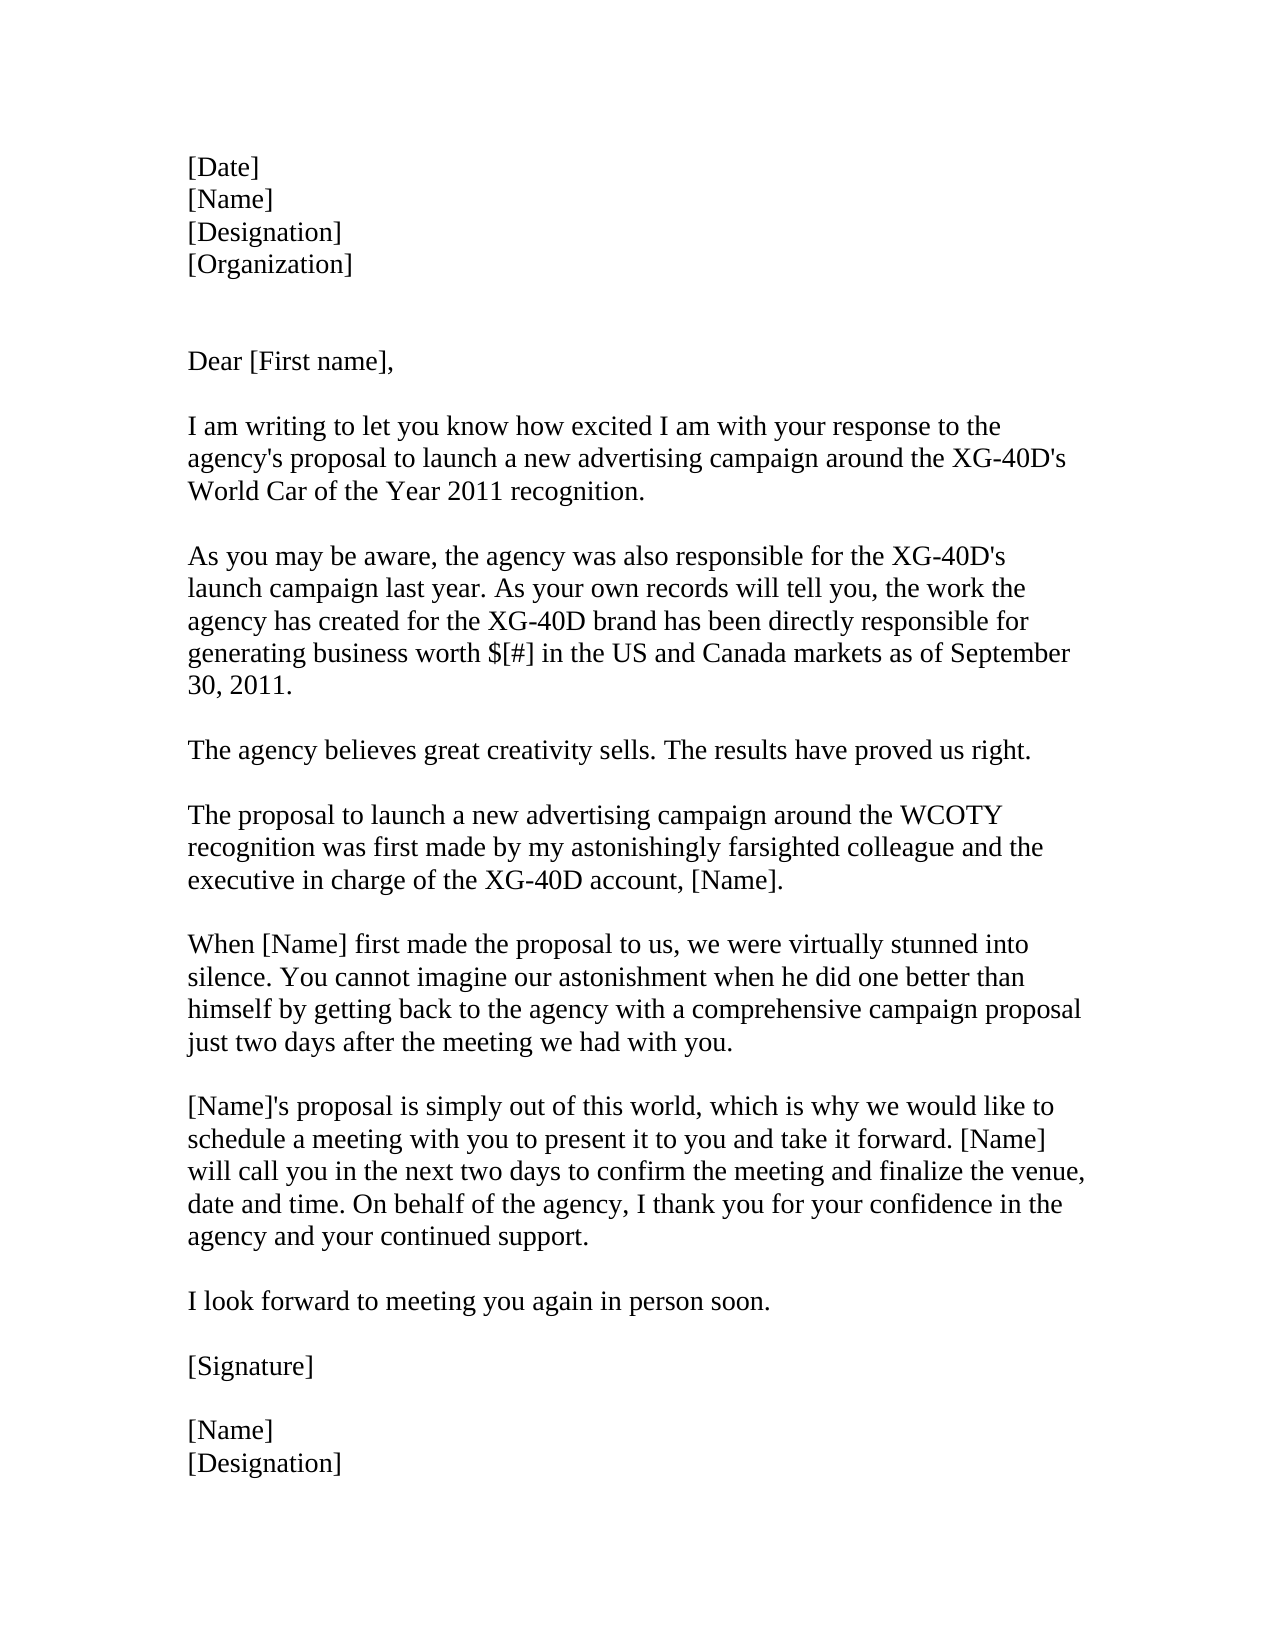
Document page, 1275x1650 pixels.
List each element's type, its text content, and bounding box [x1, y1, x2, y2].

text [Name] [187, 182, 1087, 215]
text [Name]'s proposal is simply out of this world, which is why we would like to schedule a meeting with you to present it to you and take it forward. [Name] will call you in the next two days to confirm the meeting and finalize the venue, date and time. On behalf of the agency, I thank you for your confidence in the agency and your continued support. [187, 1089, 1087, 1251]
text Dear [First name], [187, 344, 1087, 377]
text [Designation] [187, 215, 1087, 247]
text I look forward to meeting you again in person soon. [187, 1284, 1087, 1316]
text [Date] [187, 150, 1087, 182]
text [Organization] [187, 247, 1087, 279]
text [Designation] [187, 1446, 1087, 1478]
text When [Name] first made the proposal to us, we were virtually stunned into silence. You cannot imagine our astonishment when he did one better than himself by getting back to the agency with a comprehensive campaign proposal just two days after the meeting we had with you. [187, 927, 1087, 1057]
text The proposal to launch a new advertising campaign around the WCOTY recognition was first made by my astonishingly farsighted colleague and the executive in charge of the XG-40D account, [Name]. [187, 798, 1087, 895]
text [Name] [187, 1413, 1087, 1446]
text [Signature] [187, 1349, 1087, 1381]
text The agency believes great creativity sells. The results have proved us right. [187, 733, 1087, 766]
text I am writing to let you know how excited I am with your response to the agency's proposal to launch a new advertising campaign around the XG-40D's World Car of the Year 2011 recognition. [187, 409, 1087, 506]
text As you may be aware, the agency was also responsible for the XG-40D's launch campaign last year. As your own records will tell you, the work the agency has created for the XG-40D brand has been directly responsible for generating business worth $[#] in the US and Canada markets as of September 30, 2011. [187, 539, 1087, 701]
